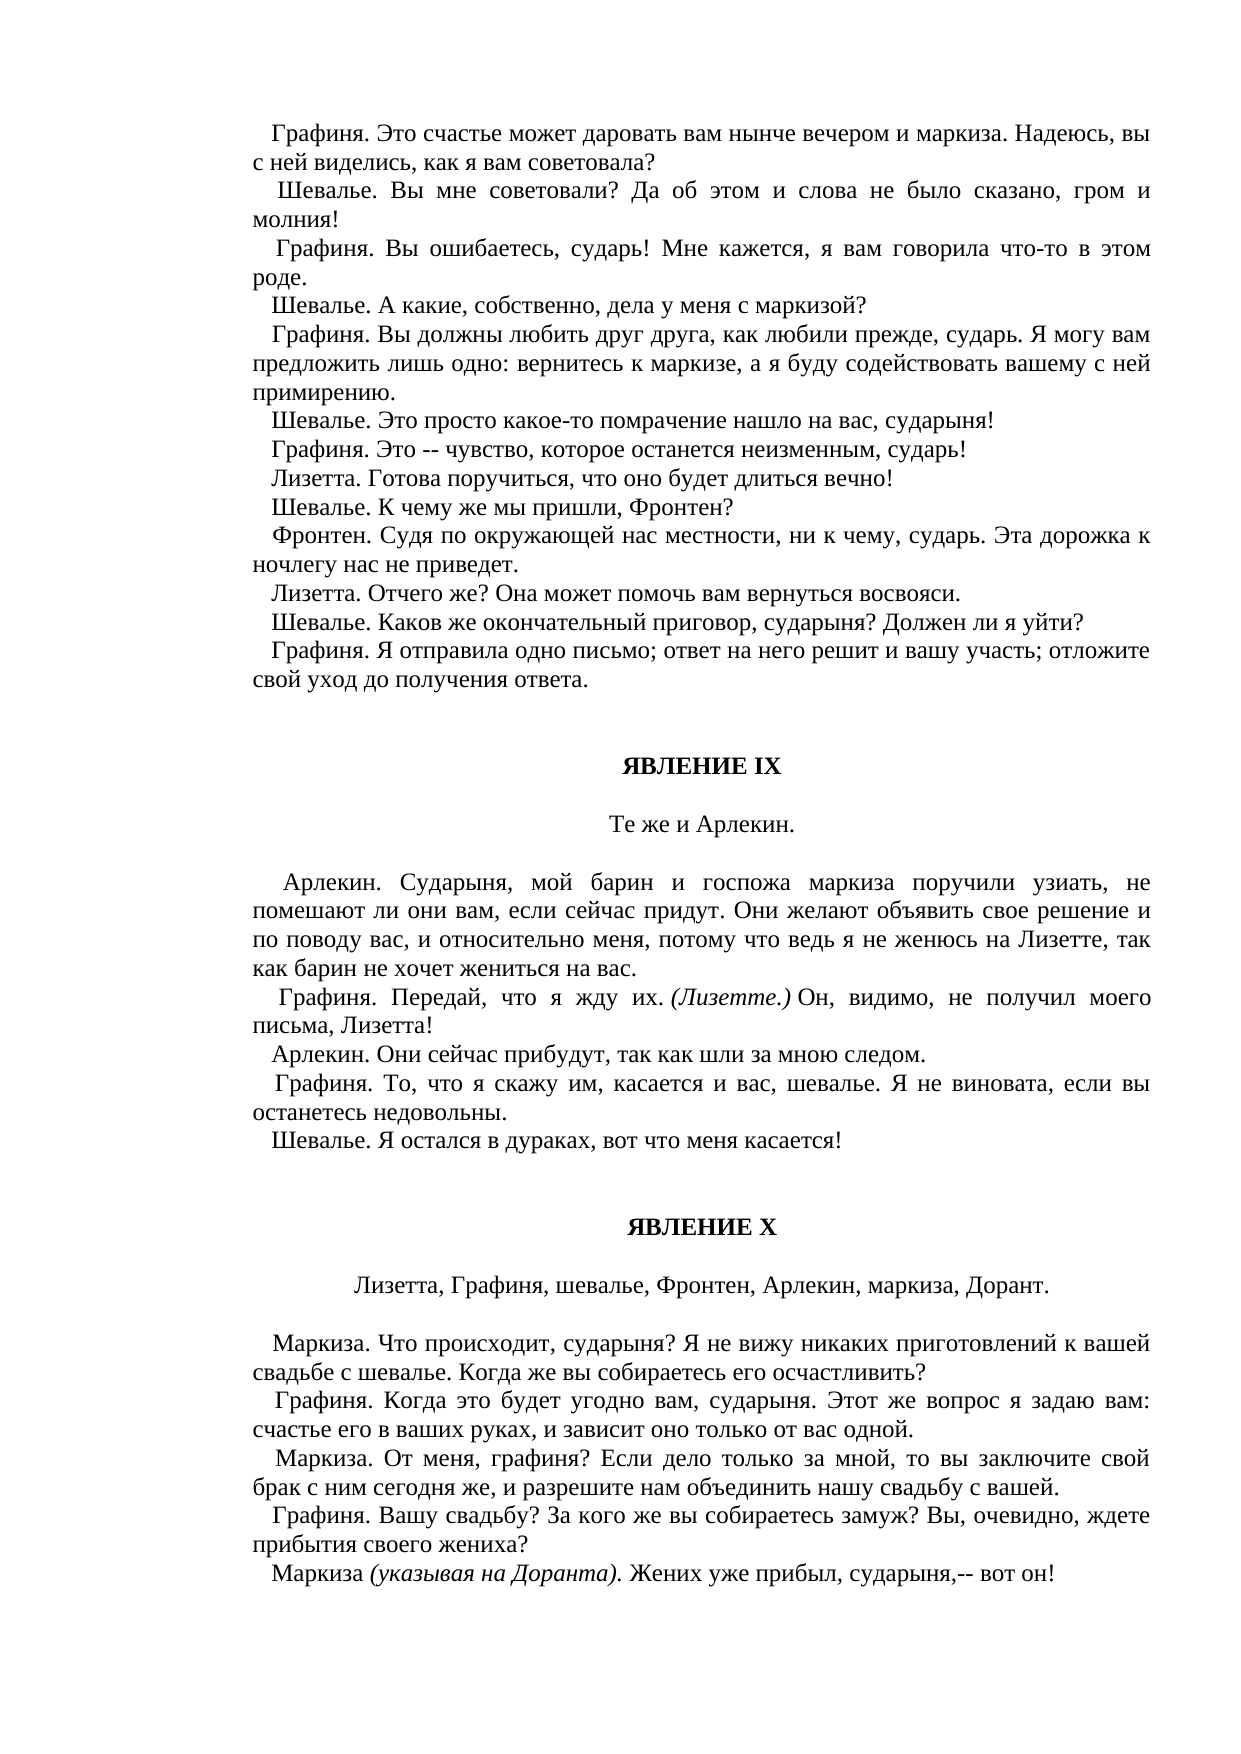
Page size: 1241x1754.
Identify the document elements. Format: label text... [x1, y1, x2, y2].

text Графиня. Вы ошибаетесь, сударь! Мне кажется, я вам говорила что-то в этом роде. [252, 233, 1152, 291]
text Маркиза. От меня, графиня? Если дело только за мной, то вы заключите свой брак с ним сегодня же, и разрешите нам объединить нашу свадьбу с вашей. [252, 1443, 1152, 1501]
text Фронтен. Судя по окружающей нас местности, ни к чему, сударь. Эта дорожка к ночлегу нас не приведет. [252, 521, 1152, 578]
text Шевалье. Это просто какое-то помрачение нашло на вас, сударыня! [252, 406, 1152, 434]
text Графиня. Вашу свадьбу? За кого же вы собираетесь замуж? Вы, очевидно, ждете прибытия своего жениха? [252, 1501, 1152, 1558]
text Шевалье. А какие, собственно, дела у меня с маркизой? [252, 291, 1152, 319]
text Графиня. Это счастье может даровать вам нынче вечером и маркиза. Надеюсь, вы с ней виделись, как я вам советовала? [252, 118, 1152, 176]
text Шевалье. Вы мне советовали? Да об этом и слова не было сказано, гром и молния! [252, 176, 1152, 233]
text Шевалье. Я остался в дураках, вот что меня касается! [252, 1126, 1152, 1154]
text Лизетта, Графиня, шевалье, Фронтен, Арлекин, маркиза, Дорант. [252, 1270, 1152, 1299]
text Маркиза (указывая на Доранта). Жених уже прибыл, сударыня,-- вот он! [252, 1558, 1152, 1587]
text Графиня. Вы должны любить друг друга, как любили прежде, сударь. Я могу вам предложить лишь одно: вернитесь к маркизе, а я буду содействовать вашему с ней примирению. [252, 319, 1152, 406]
text Арлекин. Они сейчас прибудут, так как шли за мною следом. [252, 1039, 1152, 1068]
text Графиня. То, что я скажу им, касается и вас, шевалье. Я не виновата, если вы останетесь недовольны. [252, 1068, 1152, 1126]
text Графиня. Это -- чувство, которое останется неизменным, сударь! [252, 434, 1152, 463]
text Маркиза. Что происходит, сударыня? Я не вижу никаких приготовлений к вашей свадьбе с шевалье. Когда же вы собираетесь его осчастливить? [252, 1328, 1152, 1386]
text Лизетта. Готова поручиться, что оно будет длиться вечно! [252, 463, 1152, 492]
text Графиня. Я отправила одно письмо; ответ на него решит и вашу участь; отложите свой уход до получения ответа. [252, 636, 1152, 693]
text ЯВЛЕНИЕ X [252, 1212, 1152, 1241]
text Арлекин. Сударыня, мой барин и госпожа маркиза поручили узиать, не помешают ли они вам, если сейчас придут. Они желают объявить свое решение и по поводу вас, и относительно меня, потому что ведь я не женюсь на Лизетте, так как барин не хочет жениться на вас. [252, 867, 1152, 982]
text Те же и Арлекин. [252, 809, 1152, 838]
text ЯВЛЕНИЕ IX [252, 751, 1152, 780]
text Лизетта. Отчего же? Она может помочь вам вернуться восвояси. [252, 578, 1152, 607]
text Шевалье. Каков же окончательный приговор, сударыня? Должен ли я уйти? [252, 607, 1152, 636]
text Графиня. Когда это будет угодно вам, сударыня. Этот же вопрос я задаю вам: счастье его в ваших руках, и зависит оно только от вас одной. [252, 1386, 1152, 1443]
text Шевалье. К чему же мы пришли, Фронтен? [252, 492, 1152, 521]
text Графиня. Передай, что я жду их. (Лизетте.) Он, видимо, не получил моего письма, Лизетта! [252, 982, 1152, 1039]
